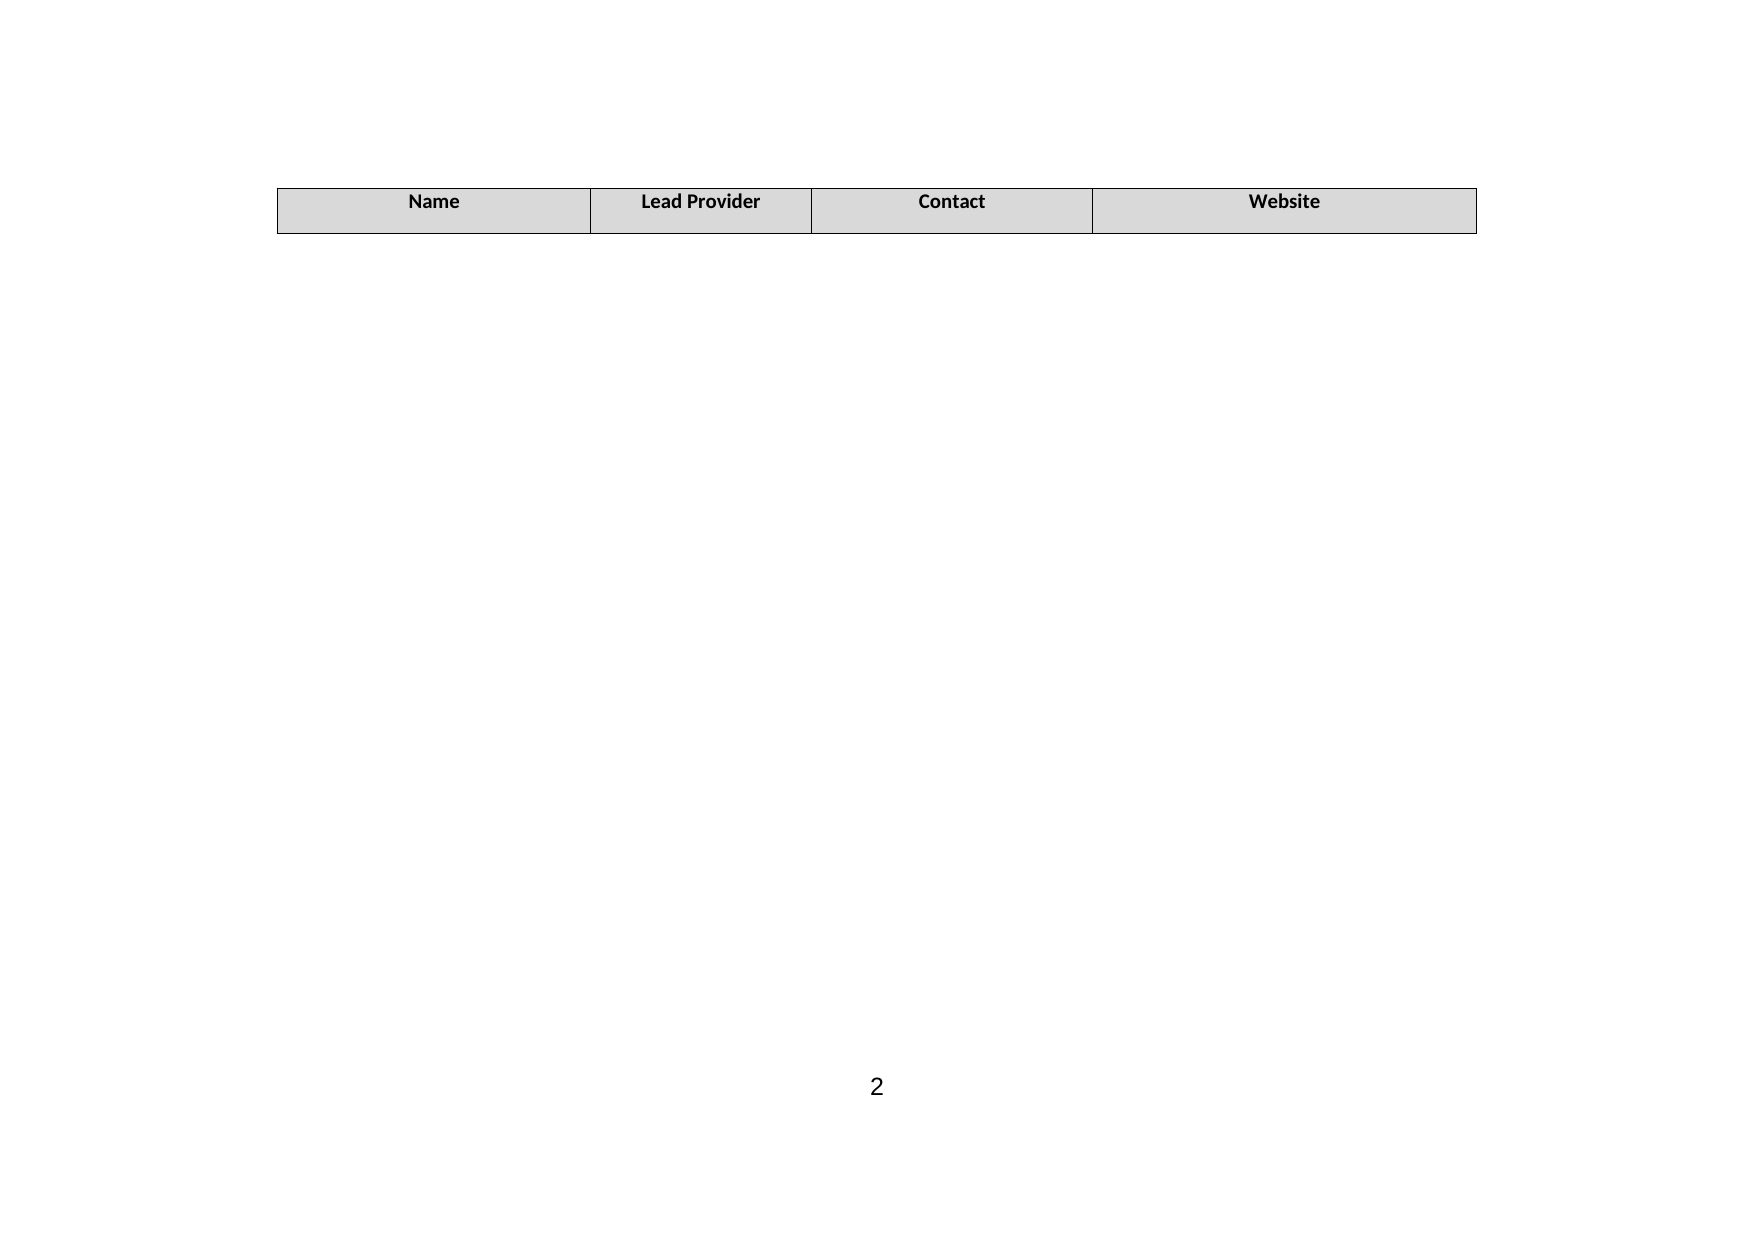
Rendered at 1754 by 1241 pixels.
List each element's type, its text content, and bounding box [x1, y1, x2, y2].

table_header Website [1093, 189, 1476, 233]
table_header Contact [812, 189, 1092, 233]
table_header Name [278, 189, 590, 233]
table_header Lead Provider [591, 189, 811, 233]
